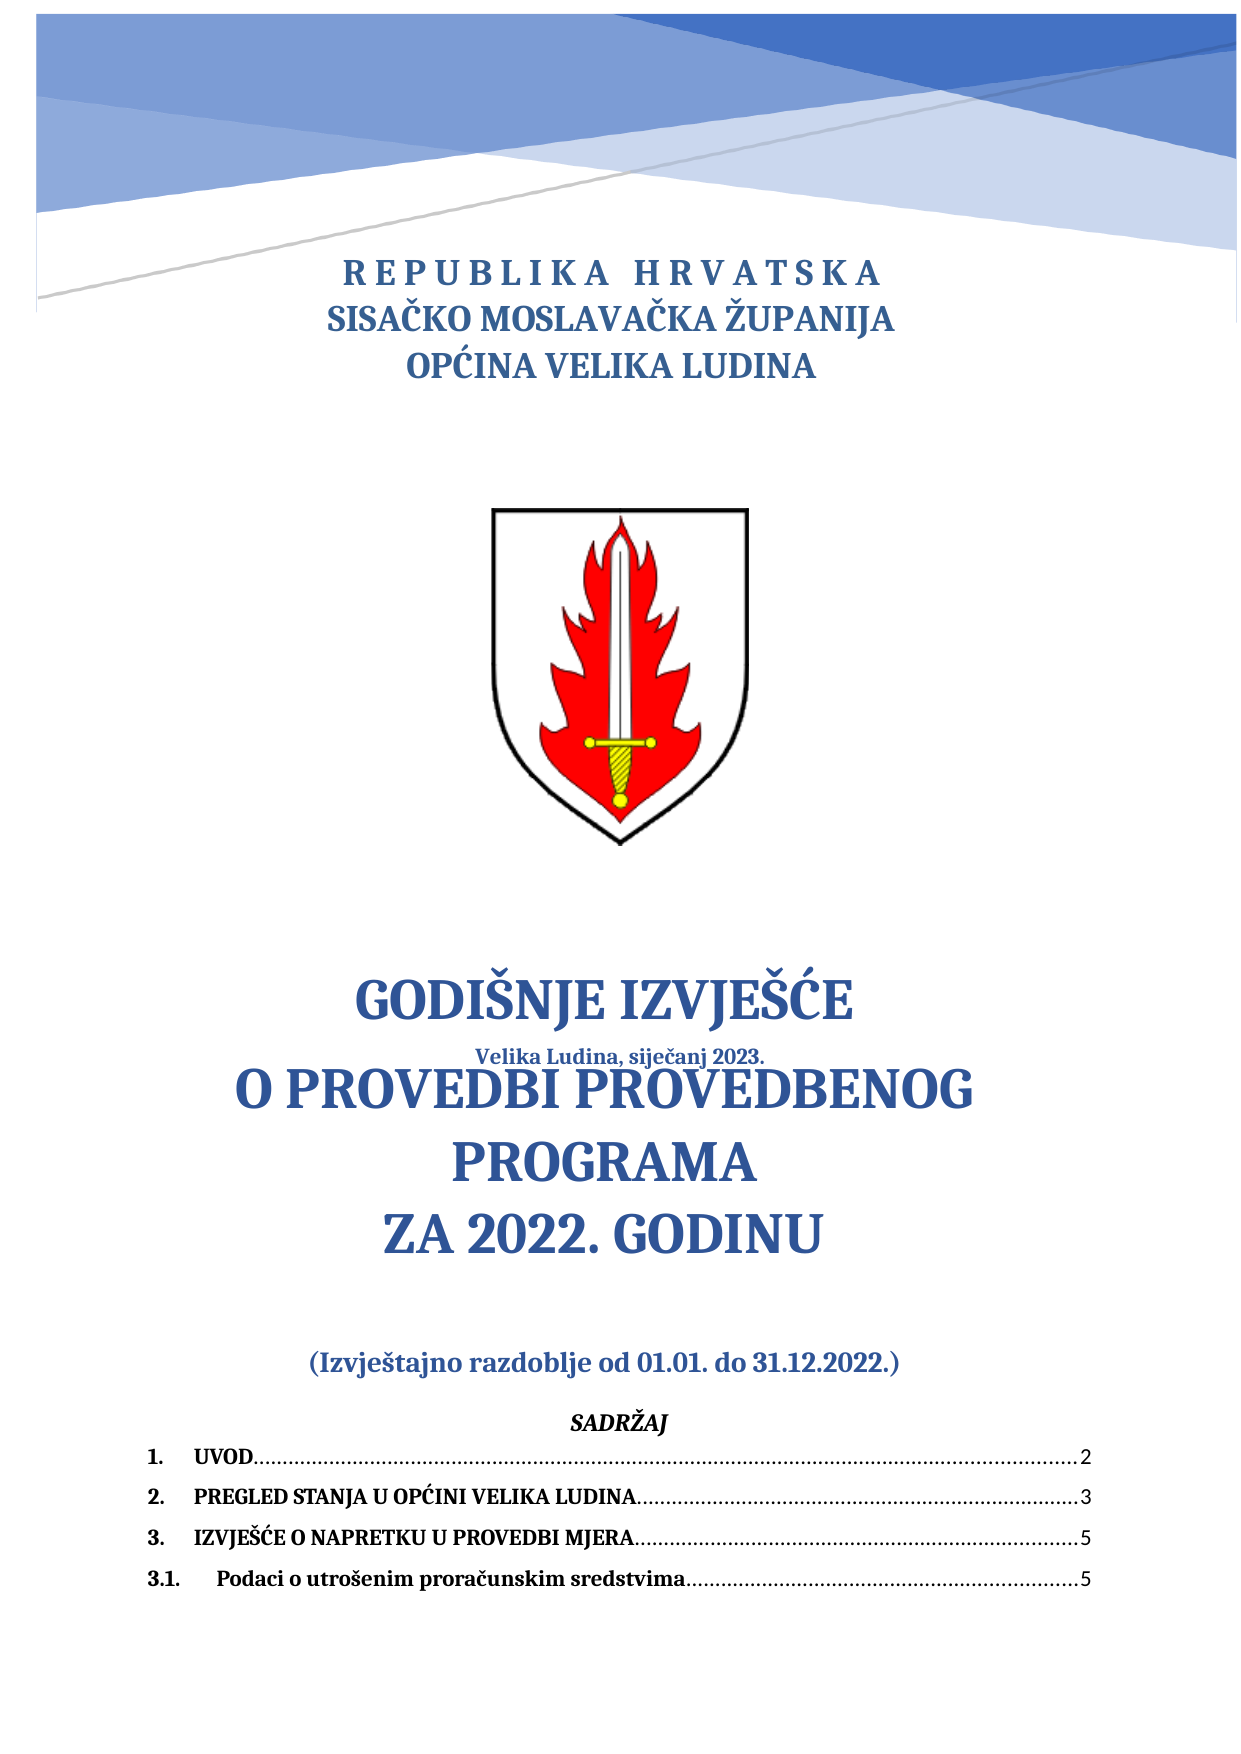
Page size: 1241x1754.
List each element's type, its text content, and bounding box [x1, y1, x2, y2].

text Sadržaj [148, 1168, 1093, 1438]
picture [36, 13, 1237, 323]
picture [491, 508, 749, 846]
